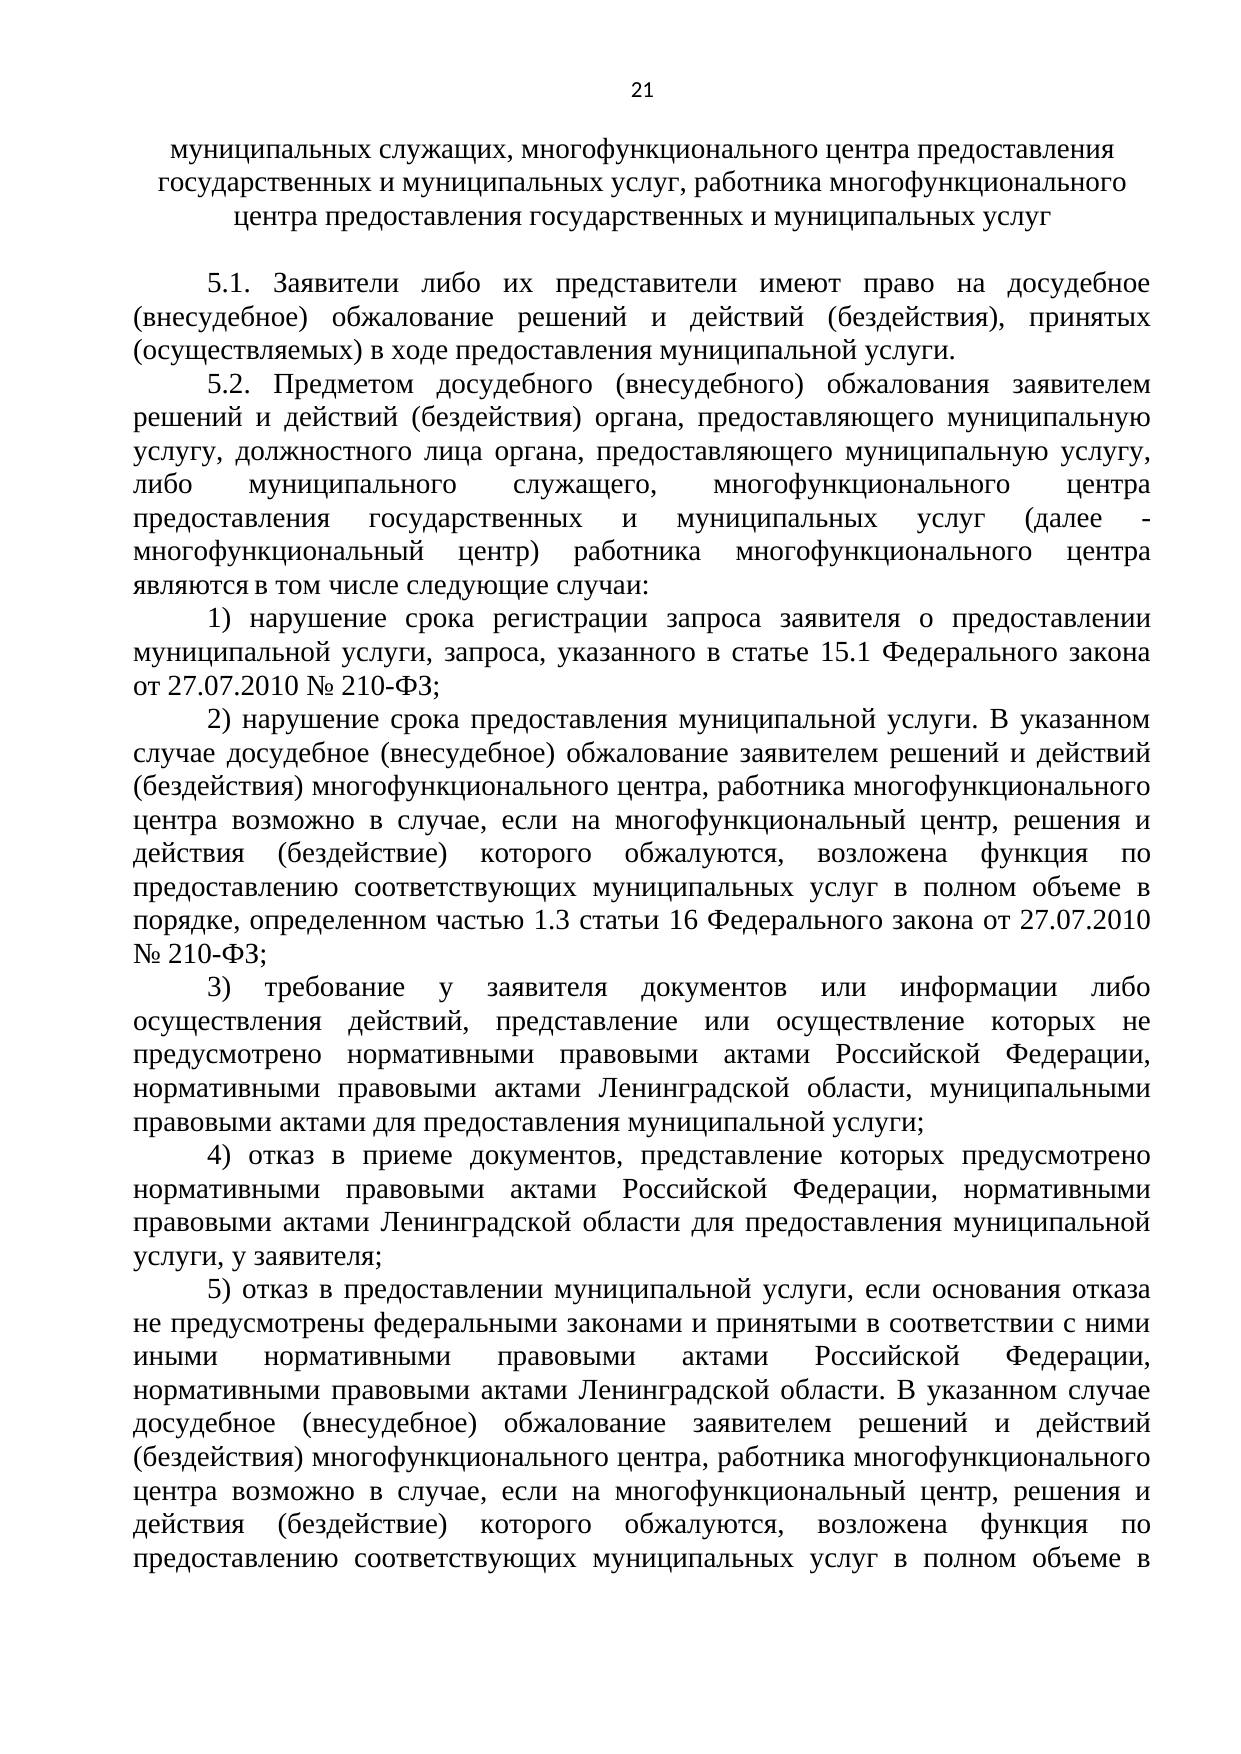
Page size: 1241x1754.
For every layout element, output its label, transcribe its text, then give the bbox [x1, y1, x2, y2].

text 1) нарушение срока регистрации запроса заявителя о предоставлении муниципальной услуги, запроса, указанного в статье 15.1 Федерального закона от 27.07.2010 № 210-ФЗ; [133, 601, 1152, 701]
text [133, 1271, 1152, 1573]
text 5.2. Предметом досудебного (внесудебного) обжалования заявителем решений и действий (бездействия) органа, предоставляющего муниципальную услугу, должностного лица органа, предоставляющего муниципальную услугу, либо муниципального служащего, многофункционального центра предоставления государственных и муниципальных услуг (далее - многофункциональный центр) работника многофункционального центра являются в том числе следующие случаи: [133, 366, 1152, 601]
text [133, 131, 1152, 232]
text 3) требование у заявителя документов или информации либо осуществления действий, представление или осуществление которых не предусмотрено нормативными правовыми актами Российской Федерации, нормативными правовыми актами Ленинградской области, муниципальными правовыми актами для предоставления муниципальной услуги; [133, 969, 1152, 1137]
text 2) нарушение срока предоставления муниципальной услуги. В указанном случае досудебное (внесудебное) обжалование заявителем решений и действий (бездействия) многофункционального центра, работника многофункционального центра возможно в случае, если на многофункциональный центр, решения и действия (бездействие) которого обжалуются, возложена функция по предоставлению соответствующих муниципальных услуг в полном объеме в порядке, определенном частью 1.3 статьи 16 Федерального закона от 27.07.2010 № 210-ФЗ; [133, 701, 1152, 969]
text 5.1. Заявители либо их представители имеют право на досудебное (внесудебное) обжалование решений и действий (бездействия), принятых (осуществляемых) в ходе предоставления муниципальной услуги. [133, 265, 1152, 366]
text 4) отказ в приеме документов, представление которых предусмотрено нормативными правовыми актами Российской Федерации, нормативными правовыми актами Ленинградской области для предоставления муниципальной услуги, у заявителя; [133, 1137, 1152, 1271]
